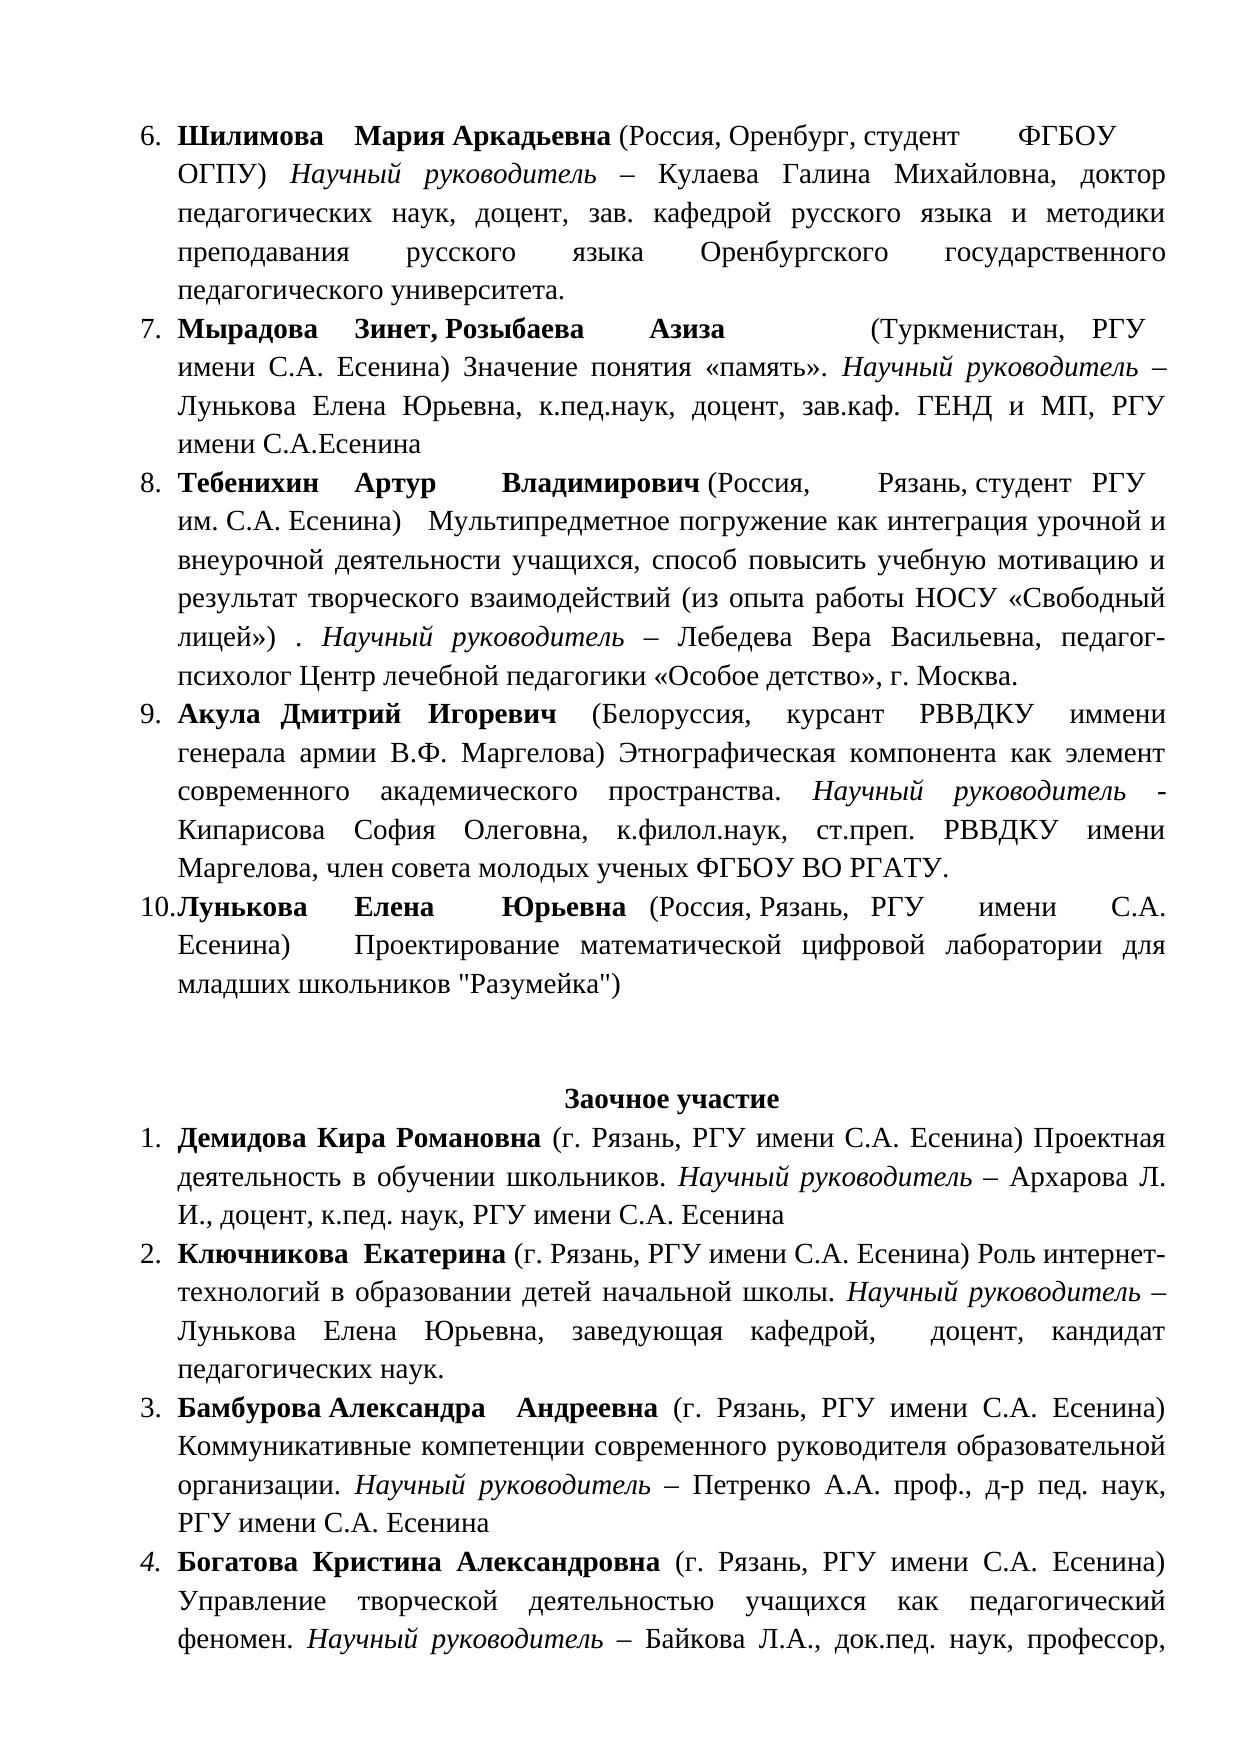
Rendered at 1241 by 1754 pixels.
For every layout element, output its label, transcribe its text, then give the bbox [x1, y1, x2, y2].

list Лунькова Елена Юрьевна (Россия, Рязань, РГУ имени С.А. Есенина) Проектирование математической цифровой лаборатории для младших школьников "Разумейка") [140, 1236, 1166, 1346]
list Демидова Кира Романовна (г. Рязань, РГУ имени С.А. Есенина) Проектная деятельность в обучении школьников. Научный руководитель – Архарова Л. И., доцент, к.пед. наук, РГУ имени С.А. Есенина [140, 1467, 1166, 1578]
list Шилимова Мария Аркадьевна (Россия, Оренбург, студент ФГБОУ ОГПУ) Научный руководитель – Кулаева Галина Михайловна, доктор педагогических наук, доцент, зав. кафедрой русского языка и методики преподавания русского языка Оренбургского государственного педагогического университета. [140, 465, 1166, 653]
text Заочное участие [177, 1428, 1166, 1462]
list Акула Дмитрий Игоревич (Белоруссия, курсант РВВДКУ иммени генерала армии В.Ф. Маргелова) Этнографическая компонента как элемент современного академического пространства. Научный руководитель - Кипарисова София Олеговна, к.филол.наук, ст.преп. РВВДКУ имени Маргелова, член совета молодых ученых ФГБОУ ВО РГАТУ. [140, 1043, 1166, 1231]
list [140, 1583, 1166, 1655]
list Тебенихин Артур Владимирович (Россия, Рязань, студент РГУ им. С.А. Есенина) Мультипредметное погружение как интеграция урочной и внеурочной деятельности учащихся, способ повысить учебную мотивацию и результат творческого взаимодействий (из опыта работы НОСУ «Свободный лицей») . Научный руководитель – Лебедева Вера Васильевна, педагог-психолог Центр лечебной педагогики «Особое детство», г. Москва. [140, 812, 1166, 1038]
list Курсанова Вера Сергеевна (Россия, Оренбург, студент ФГБОУ ВО «Оренбургский государственный педагогический университет») Урок русского языка в условиях цифровизации: новые возможности и преимущества онлайн-технологий. Научный руководитель – Кулаева Галина Михайловна, Зав. кафедрой, доктор педагогических наук, доцент [140, 272, 1166, 460]
list Ветрова Екатерина Сергеевна (Россия, Рязань, студент РГУ имени С.А.Есенина) Применение аксиологического подхода во внеурочной деятельности в начальной школе. Научный руководитель – Кудряшова Наталья Михайловна, старший преподаватель, РГУ имени С.А.Есенина. [140, 118, 1166, 267]
list Мырадова Зинет, Розыбаева Азиза (Туркменистан, РГУ имени С.А. Есенина) Значение понятия «память». Научный руководитель – Лунькова Елена Юрьевна, к.пед.наук, доцент, зав.каф. ГЕНД и МП, РГУ имени С.А.Есенина [140, 658, 1166, 807]
